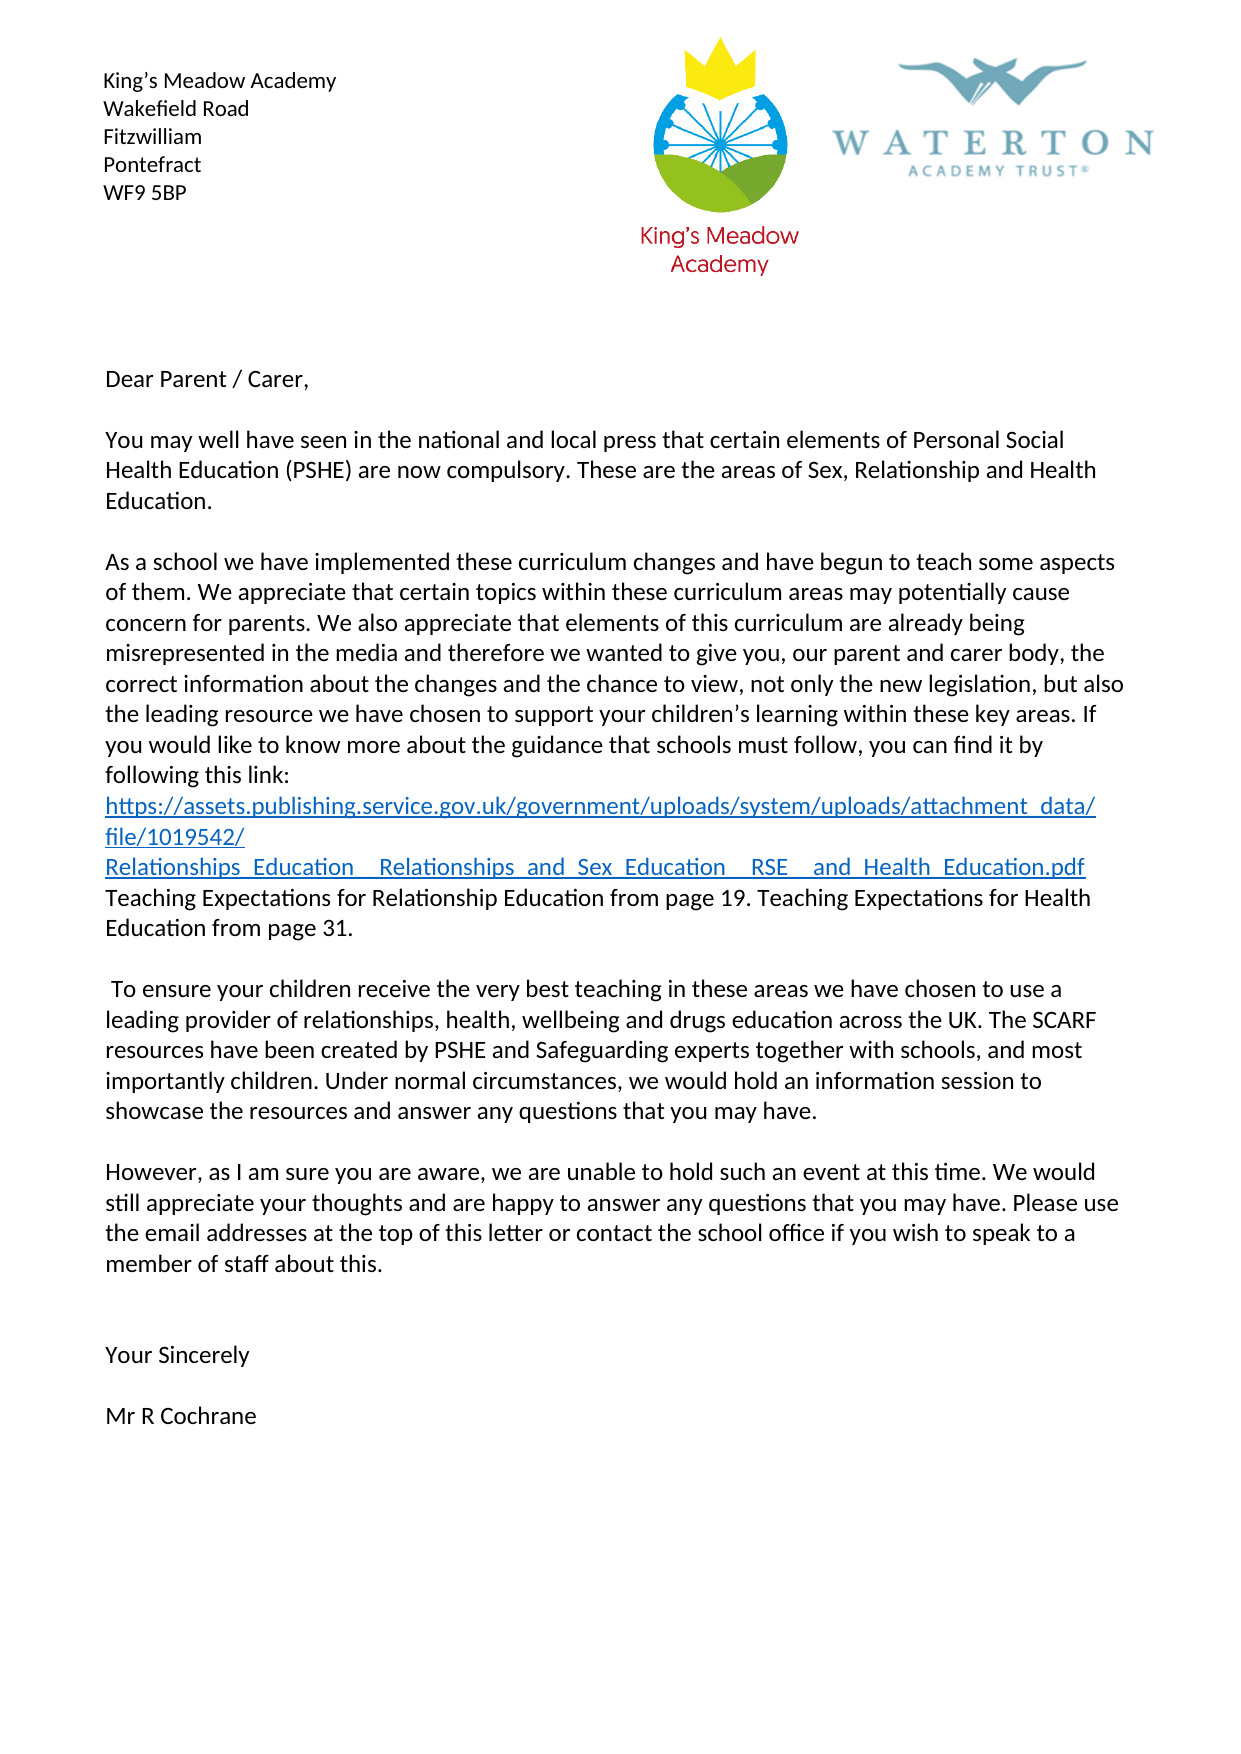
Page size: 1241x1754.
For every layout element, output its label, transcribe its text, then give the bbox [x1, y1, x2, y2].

text Dear Parent / Carer, [105, 363, 1135, 393]
text https://assets.publishing.service.gov.uk/government/uploads/system/uploads/attachment_data/file/1019542/Relationships_Education__Relationships_and_Sex_Education__RSE__and_Health_Education.pdf Teaching Expectations for Relationship Education from page 19. Teaching Expectations for Health Education from page 31. [105, 790, 1135, 943]
picture [832, 58, 1155, 197]
text Mr R Cochrane [105, 1401, 1135, 1431]
text You may well have seen in the national and local press that certain elements of Personal Social Health Education (PSHE) are now compulsory. These are the areas of Sex, Relationship and Health Education. [105, 424, 1135, 515]
text However, as I am sure you are aware, we are unable to hold such an event at this time. We would still appreciate your thoughts and are happy to answer any questions that you may have. Please use the email addresses at the top of this letter or contact the school office if you wish to speak to a member of staff about this. [105, 1156, 1135, 1278]
text To ensure your children receive the very best teaching in these areas we have chosen to use a leading provider of relationships, health, wellbeing and drugs education across the UK. The SCARF resources have been created by PSHE and Safeguarding experts together with schools, and most importantly children. Under normal circumstances, we would hold an information session to showcase the resources and answer any questions that you may have. [105, 973, 1135, 1126]
text As a school we have implemented these curriculum changes and have begun to teach some aspects of them. We appreciate that certain topics within these curriculum areas may potentially cause concern for parents. We also appreciate that elements of this curriculum are already being misrepresented in the media and therefore we wanted to give you, our parent and carer body, the correct information about the changes and the chance to view, not only the new legislation, but also the leading resource we have chosen to support your children’s learning within these key areas. If you would like to know more about the guidance that schools must follow, you can find it by following this link: [105, 546, 1135, 790]
text Your Sincerely [105, 1339, 1135, 1370]
picture [629, 33, 814, 292]
